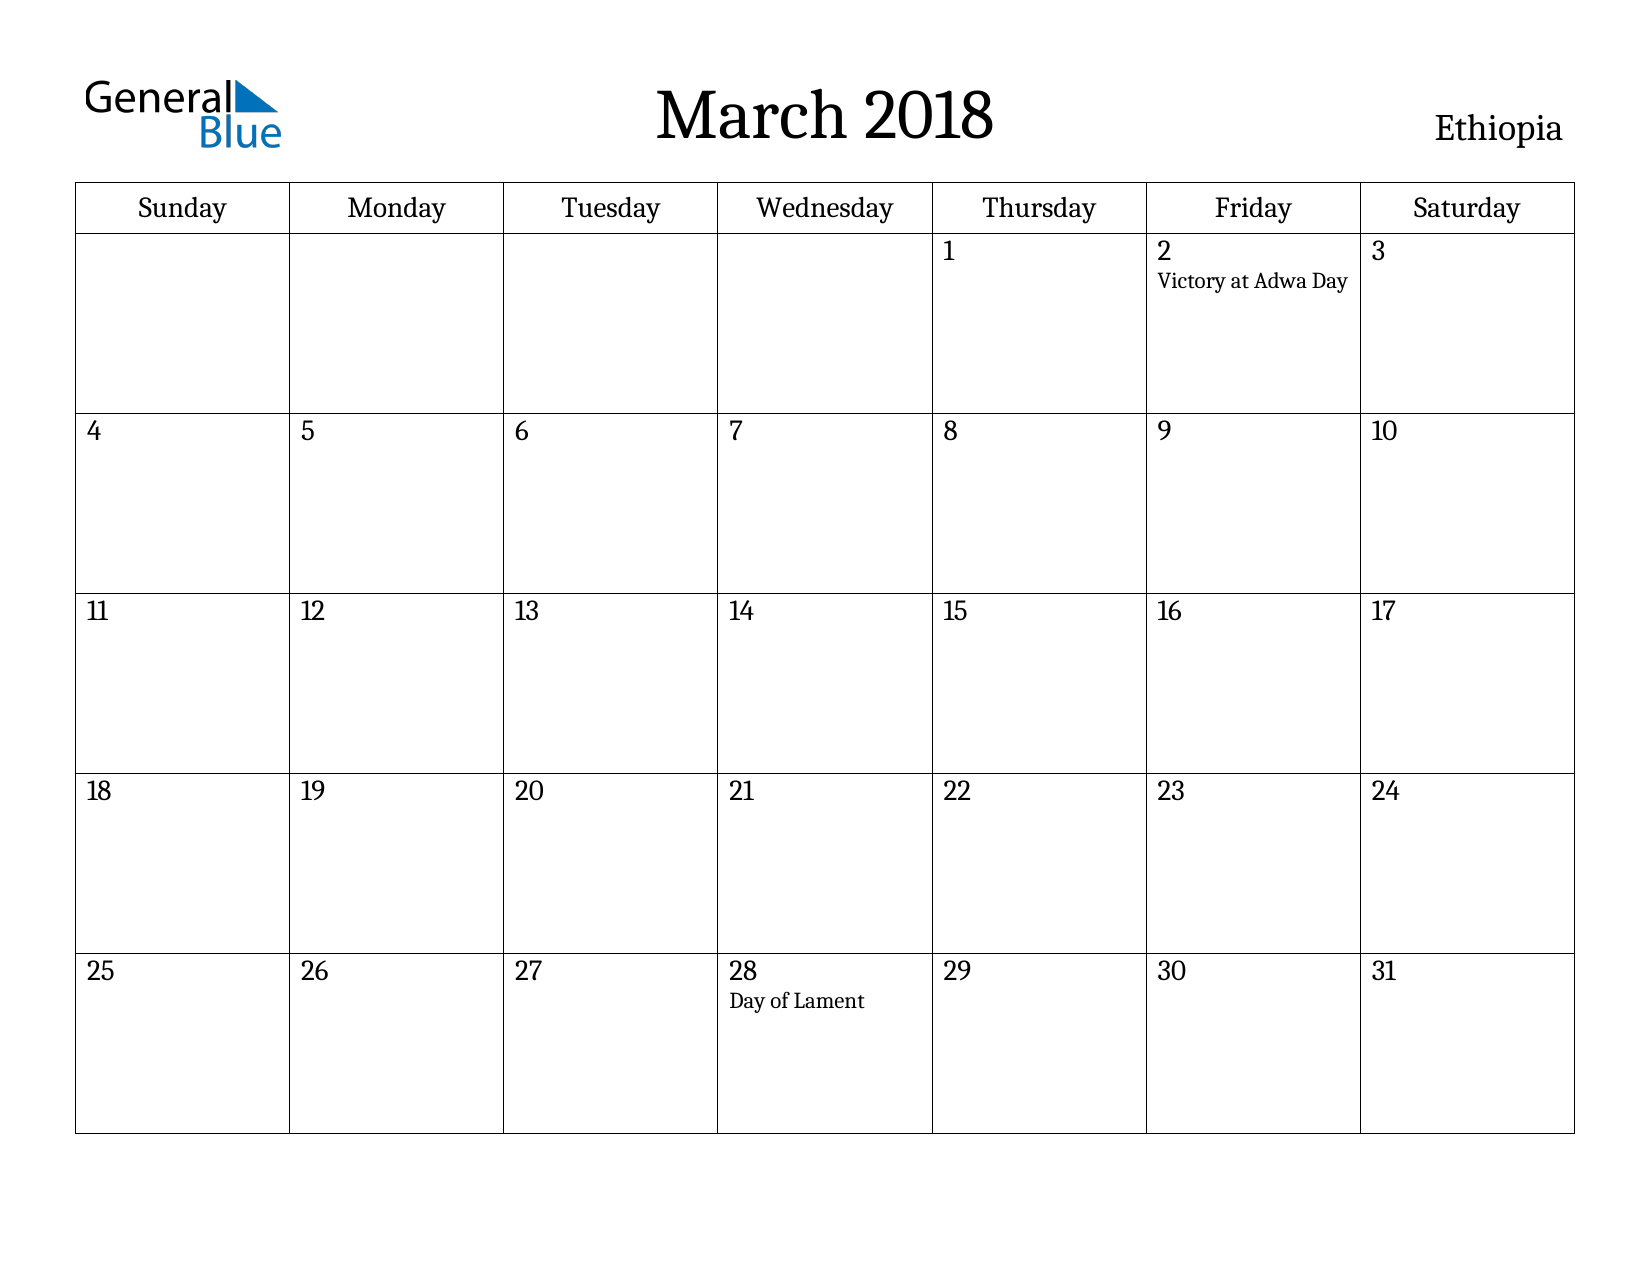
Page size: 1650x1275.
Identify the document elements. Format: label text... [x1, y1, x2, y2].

table_cell 23 [1147, 774, 1360, 807]
table_cell [933, 988, 1146, 1133]
table_cell 30 [1147, 954, 1360, 987]
table_cell [504, 988, 717, 1133]
table_cell [933, 448, 1146, 593]
table_cell 24 [1361, 774, 1574, 807]
table_cell [504, 267, 717, 413]
table_cell [76, 988, 289, 1133]
table_cell [1147, 988, 1360, 1133]
table_cell [1361, 448, 1574, 593]
table_cell 20 [504, 774, 717, 807]
table_cell 31 [1361, 954, 1574, 987]
table_cell [718, 627, 932, 773]
table_cell Saturday [1361, 183, 1574, 233]
table_cell 22 [933, 774, 1146, 807]
table_header Ethiopia [1146, 75, 1574, 182]
table_cell [76, 627, 289, 773]
table_cell 11 [76, 594, 289, 627]
table_cell [504, 234, 717, 267]
table_cell [718, 267, 932, 413]
table_cell 4 [76, 414, 289, 447]
table_cell 2 [1147, 234, 1360, 267]
table_cell [290, 234, 503, 267]
table_cell [76, 448, 289, 593]
table_cell [1361, 627, 1574, 773]
table_cell [504, 627, 717, 773]
table_cell [718, 808, 932, 953]
table_cell Tuesday [504, 183, 717, 233]
table_cell [290, 627, 503, 773]
table_cell Victory at Adwa Day [1147, 267, 1360, 413]
table_cell [76, 267, 289, 413]
table_cell [290, 988, 503, 1133]
table_cell 15 [933, 594, 1146, 627]
table_cell [1361, 267, 1574, 413]
table_cell Friday [1147, 183, 1360, 233]
table_cell [933, 267, 1146, 413]
table_cell 18 [76, 774, 289, 807]
table_cell 27 [504, 954, 717, 987]
table_cell [290, 267, 503, 413]
table_cell [718, 234, 932, 267]
table_cell 7 [718, 414, 932, 447]
table_cell [1147, 448, 1360, 593]
table_cell 9 [1147, 414, 1360, 447]
table_cell 13 [504, 594, 717, 627]
picture [86, 80, 281, 148]
table_cell 17 [1361, 594, 1574, 627]
table_cell [933, 808, 1146, 953]
table_cell [504, 808, 717, 953]
table_cell [1361, 988, 1574, 1133]
table_cell Thursday [933, 183, 1146, 233]
table_cell [290, 448, 503, 593]
table_cell [933, 627, 1146, 773]
table_header March 2018 [504, 75, 1146, 182]
table_cell 3 [1361, 234, 1574, 267]
table_cell Sunday [76, 183, 289, 233]
table_cell 10 [1361, 414, 1574, 447]
table_cell [76, 808, 289, 953]
table_cell 14 [718, 594, 932, 627]
table_cell 1 [933, 234, 1146, 267]
table_cell Day of Lament [718, 988, 932, 1133]
table_cell [504, 448, 717, 593]
table_header [76, 75, 503, 182]
table_cell Wednesday [718, 183, 932, 233]
table_cell Monday [290, 183, 503, 233]
table_cell 29 [933, 954, 1146, 987]
table_cell [76, 234, 289, 267]
table_cell 6 [504, 414, 717, 447]
table_cell [1147, 627, 1360, 773]
table_cell [1361, 808, 1574, 953]
table_cell 12 [290, 594, 503, 627]
table_cell 5 [290, 414, 503, 447]
table_cell 8 [933, 414, 1146, 447]
table_cell 21 [718, 774, 932, 807]
table_cell 25 [76, 954, 289, 987]
table_cell [1147, 808, 1360, 953]
table_cell [718, 448, 932, 593]
table_cell 19 [290, 774, 503, 807]
table_cell 16 [1147, 594, 1360, 627]
table_cell [290, 808, 503, 953]
table_cell 28 [718, 954, 932, 987]
table_cell 26 [290, 954, 503, 987]
